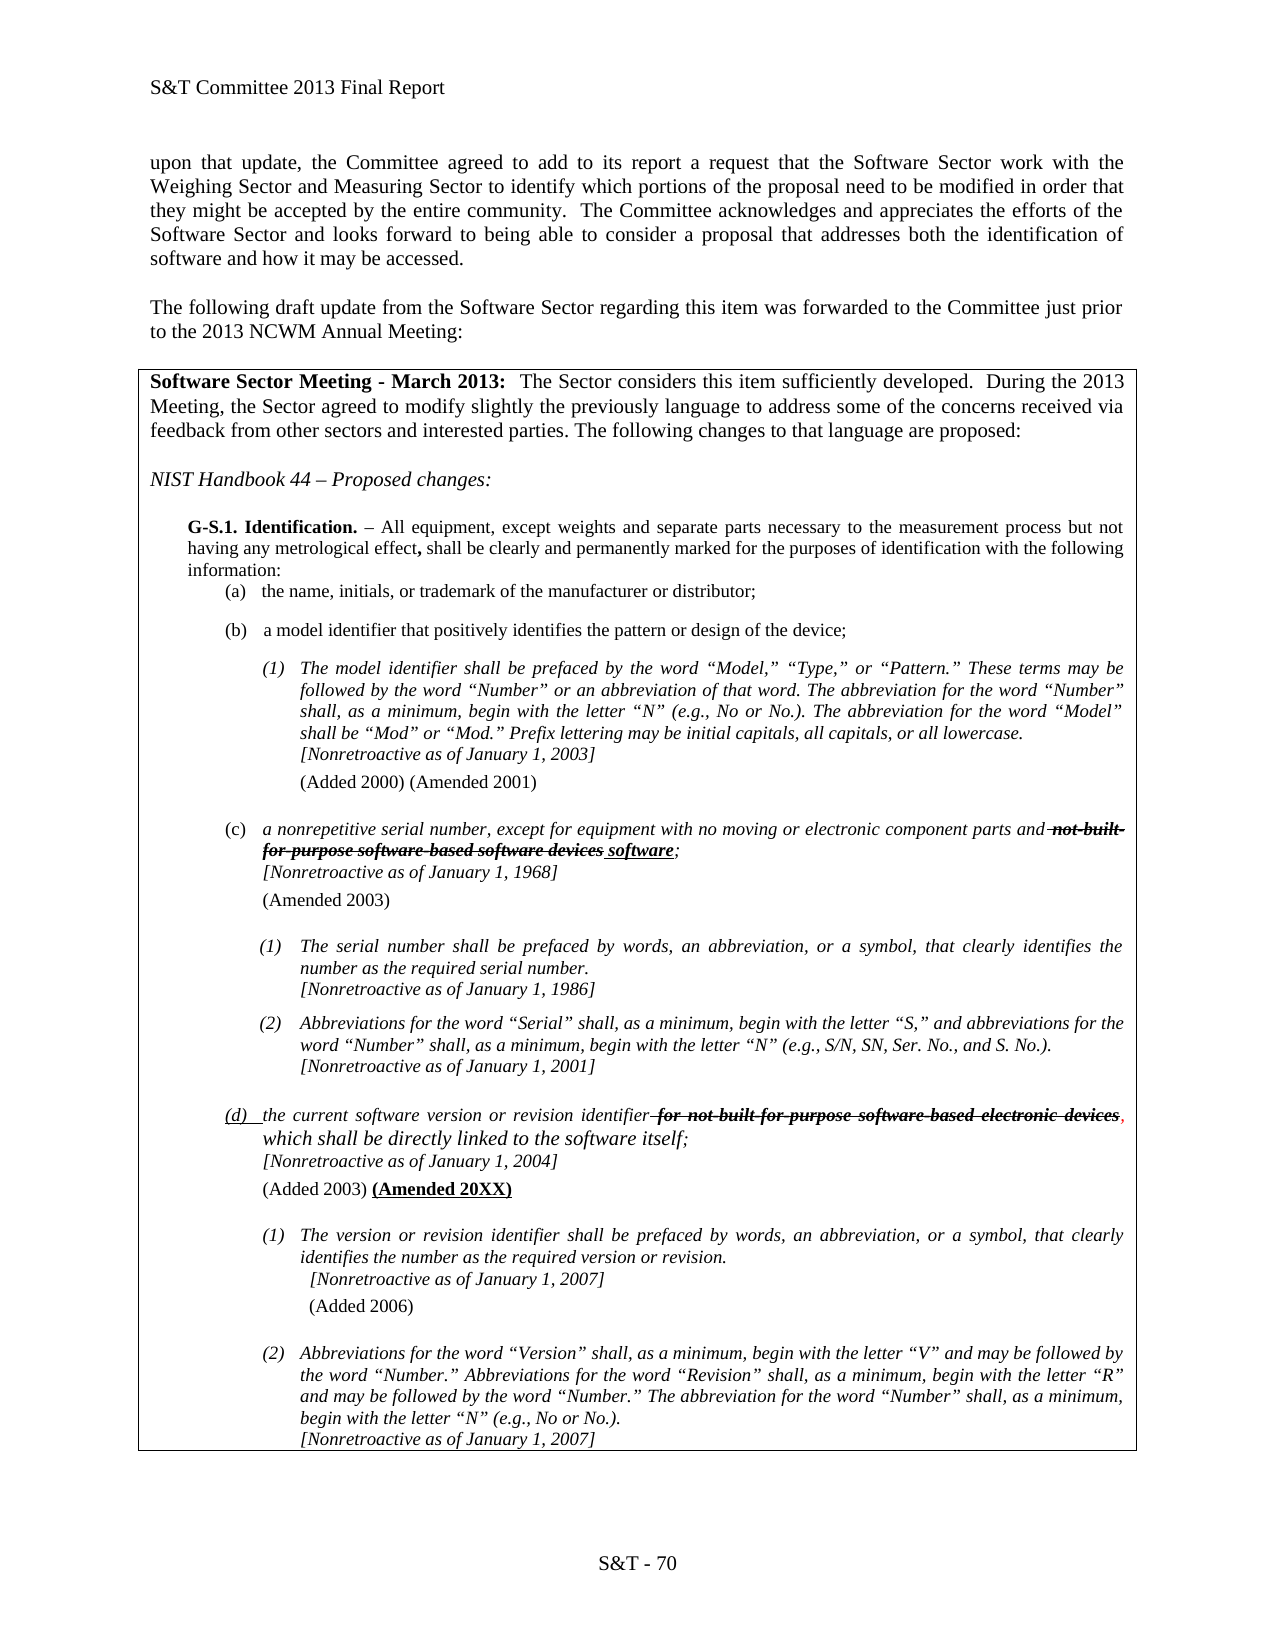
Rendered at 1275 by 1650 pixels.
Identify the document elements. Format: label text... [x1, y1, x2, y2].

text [150, 150, 1125, 270]
text The following draft update from the Software Sector regarding this item was forwarded to the Committee just prior to the 2013 NCWM Annual Meeting: [150, 295, 1125, 343]
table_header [139, 370, 1136, 1450]
